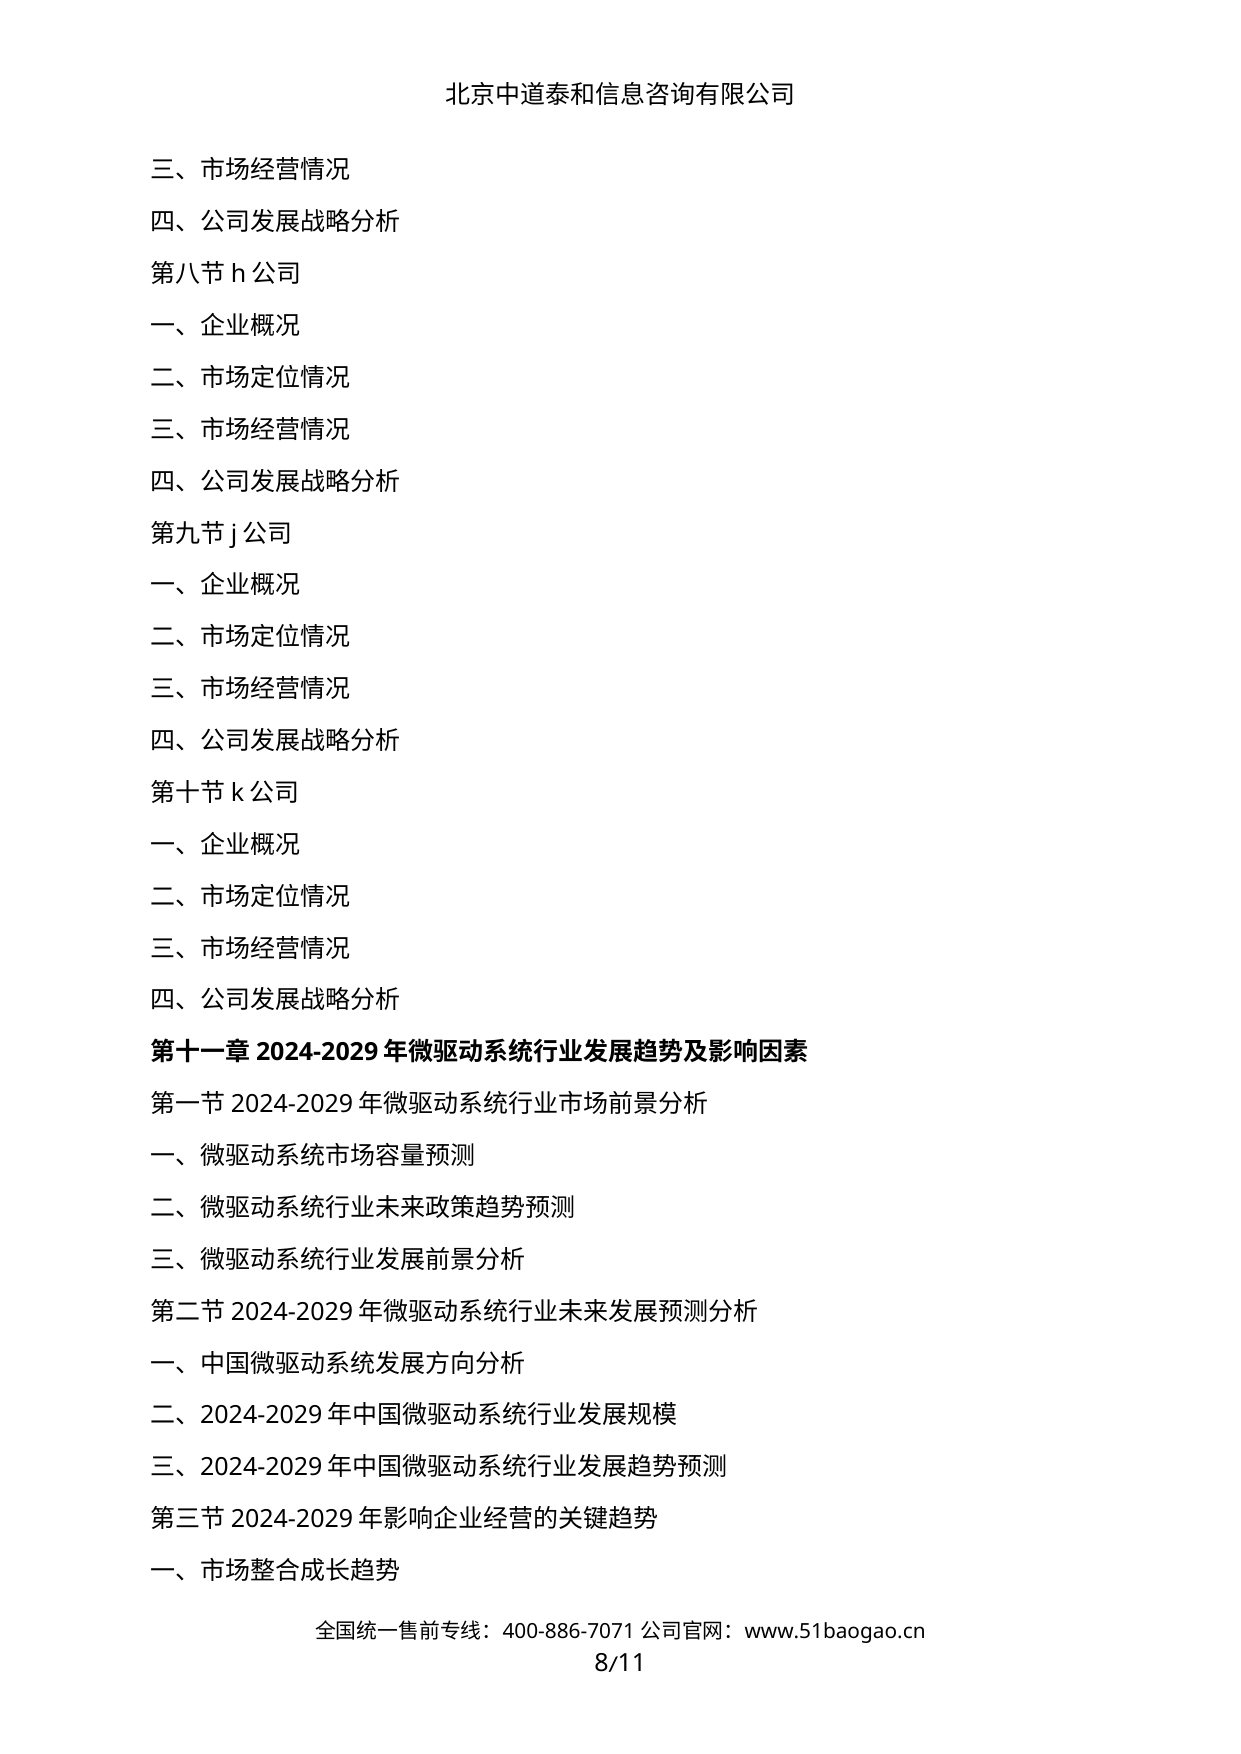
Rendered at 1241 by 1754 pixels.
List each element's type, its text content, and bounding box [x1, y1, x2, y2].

text 三、微驱动系统行业发展前景分析 [150, 1239, 1090, 1276]
text 三、市场经营情况 [150, 928, 1090, 964]
text 一、企业概况 [150, 306, 1090, 342]
text 一、企业概况 [150, 824, 1090, 861]
text 第八节 h公司 [150, 254, 1090, 290]
text 第二节 2024-2029年微驱动系统行业未来发展预测分析 [150, 1291, 1090, 1327]
text 一、微驱动系统市场容量预测 [150, 1136, 1090, 1172]
text 三、市场经营情况 [150, 669, 1090, 705]
text 四、公司发展战略分析 [150, 980, 1090, 1016]
text 一、中国微驱动系统发展方向分析 [150, 1343, 1090, 1379]
text 第一节 2024-2029年微驱动系统行业市场前景分析 [150, 1084, 1090, 1120]
text 三、市场经营情况 [150, 150, 1090, 186]
text 四、公司发展战略分析 [150, 202, 1090, 238]
text 一、市场整合成长趋势 [150, 1551, 1090, 1587]
text 第九节 j公司 [150, 513, 1090, 549]
text 第十节 k公司 [150, 772, 1090, 809]
text 三、2024-2029年中国微驱动系统行业发展趋势预测 [150, 1447, 1090, 1483]
text 四、公司发展战略分析 [150, 721, 1090, 757]
text 一、企业概况 [150, 565, 1090, 601]
text 第三节 2024-2029年影响企业经营的关键趋势 [150, 1499, 1090, 1535]
text 二、2024-2029年中国微驱动系统行业发展规模 [150, 1395, 1090, 1431]
text 三、市场经营情况 [150, 409, 1090, 446]
text 四、公司发展战略分析 [150, 461, 1090, 497]
text 二、市场定位情况 [150, 876, 1090, 912]
text 二、市场定位情况 [150, 357, 1090, 394]
text 二、微驱动系统行业未来政策趋势预测 [150, 1187, 1090, 1224]
text 第十一章 2024-2029年微驱动系统行业发展趋势及影响因素 [150, 1032, 1090, 1068]
text 二、市场定位情况 [150, 617, 1090, 653]
